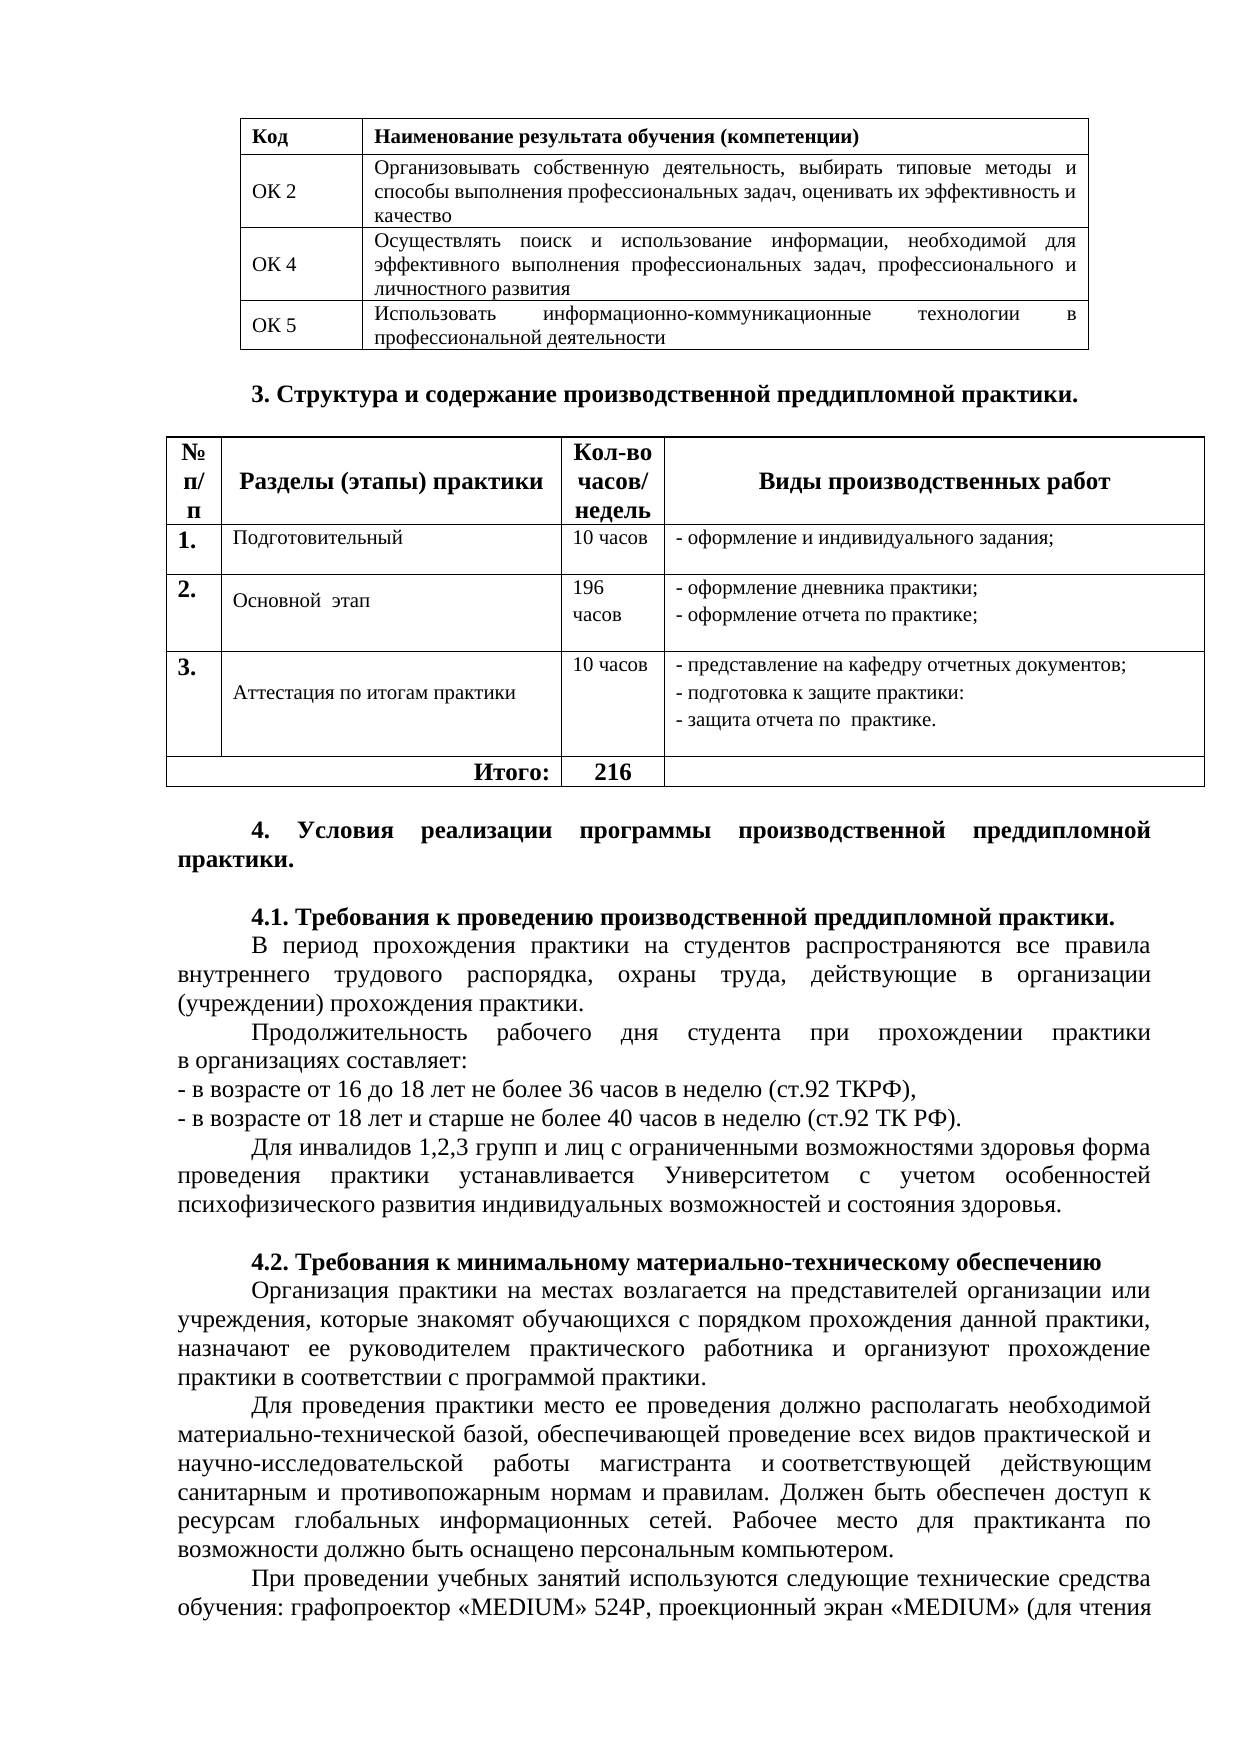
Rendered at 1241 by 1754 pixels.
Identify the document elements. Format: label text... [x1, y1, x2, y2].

table_cell ОК 2 [241, 155, 362, 227]
table_cell - оформление и индивидуального задания; [665, 525, 1204, 573]
table_cell ОК 4 [241, 228, 362, 300]
table_cell [665, 757, 1204, 786]
table_cell 2. [167, 575, 221, 651]
table_header Кол-во часов/ недель [562, 438, 664, 524]
table_cell - оформление дневника практики; - оформление отчета по практике; [665, 575, 1204, 651]
text - в возрасте от 18 лет и старше не более 40 часов в неделю (ст.92 ТК РФ). [177, 1103, 1152, 1132]
text Продолжительность рабочего дня студента при прохождении практики в организациях составляет: [177, 1017, 1152, 1074]
table_cell 196 часов [562, 575, 664, 651]
text В период прохождения практики на студентов распространяются все правила внутреннего трудового распорядка, охраны труда, действующие в организации (учреждении) прохождения практики. [177, 931, 1152, 1017]
table_header Код [241, 119, 362, 153]
table_header № п/п [167, 438, 221, 524]
text 4.2. Требования к минимальному материально-техническому обеспечению [177, 1247, 1152, 1276]
table_header Виды производственных работ [665, 438, 1204, 524]
text Для проведения практики место ее проведения должно располагать необходимой материально-технической базой, обеспечивающей проведение всех видов практической и научно-исследовательской работы магистранта и соответствующей действующим санитарным и противопожарным нормам и правилам. Должен быть обеспечен доступ к ресурсам глобальных информационных сетей. Рабочее место для практиканта по возможности должно быть оснащено персональным компьютером. [177, 1391, 1152, 1563]
table_header Наименование результата обучения (компетенции) [363, 119, 1088, 153]
text - в возрасте от 16 до 18 лет не более 36 часов в неделю (ст.92 ТКРФ), [177, 1074, 1152, 1103]
text 4.1. Требования к проведению производственной преддипломной практики. [177, 902, 1152, 931]
table_cell Использовать информационно-коммуникационные технологии в профессиональной деятельности [363, 301, 1088, 349]
table_cell Аттестация по итогам практики [222, 652, 561, 756]
text 3. Структура и содержание производственной преддипломной практики. [177, 379, 1152, 408]
table_cell 1. [167, 525, 221, 573]
text 4. Условия реализации программы производственной преддипломной практики. [177, 816, 1152, 873]
table_header Разделы (этапы) практики [222, 438, 561, 524]
table_cell 3. [167, 652, 221, 756]
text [177, 1563, 1152, 1621]
table_cell Итого: [167, 757, 561, 786]
table_cell Подготовительный [222, 525, 561, 573]
table_cell Организовывать собственную деятельность, выбирать типовые методы и способы выполнения профессиональных задач, оценивать их эффективность и качество [363, 155, 1088, 227]
text Для инвалидов 1,2,3 групп и лиц с ограниченными возможностями здоровья форма проведения практики устанавливается Университетом с учетом особенностей психофизического развития индивидуальных возможностей и состояния здоровья. [177, 1132, 1152, 1218]
table_cell 216 [562, 757, 664, 786]
table_cell ОК 5 [241, 301, 362, 349]
table_cell 10 часов [562, 525, 664, 573]
table_cell Основной этап [222, 575, 561, 651]
table_cell Осуществлять поиск и использование информации, необходимой для эффективного выполнения профессиональных задач, профессионального и личностного развития [363, 228, 1088, 300]
table_cell 10 часов [562, 652, 664, 756]
table_cell - представление на кафедру отчетных документов; - подготовка к защите практики: - защита отчета по практике. [665, 652, 1204, 756]
text Организация практики на местах возлагается на представителей организации или учреждения, которые знакомят обучающихся с порядком прохождения данной практики, назначают ее руководителем практического работника и организуют прохождение практики в соответствии с программой практики. [177, 1276, 1152, 1391]
